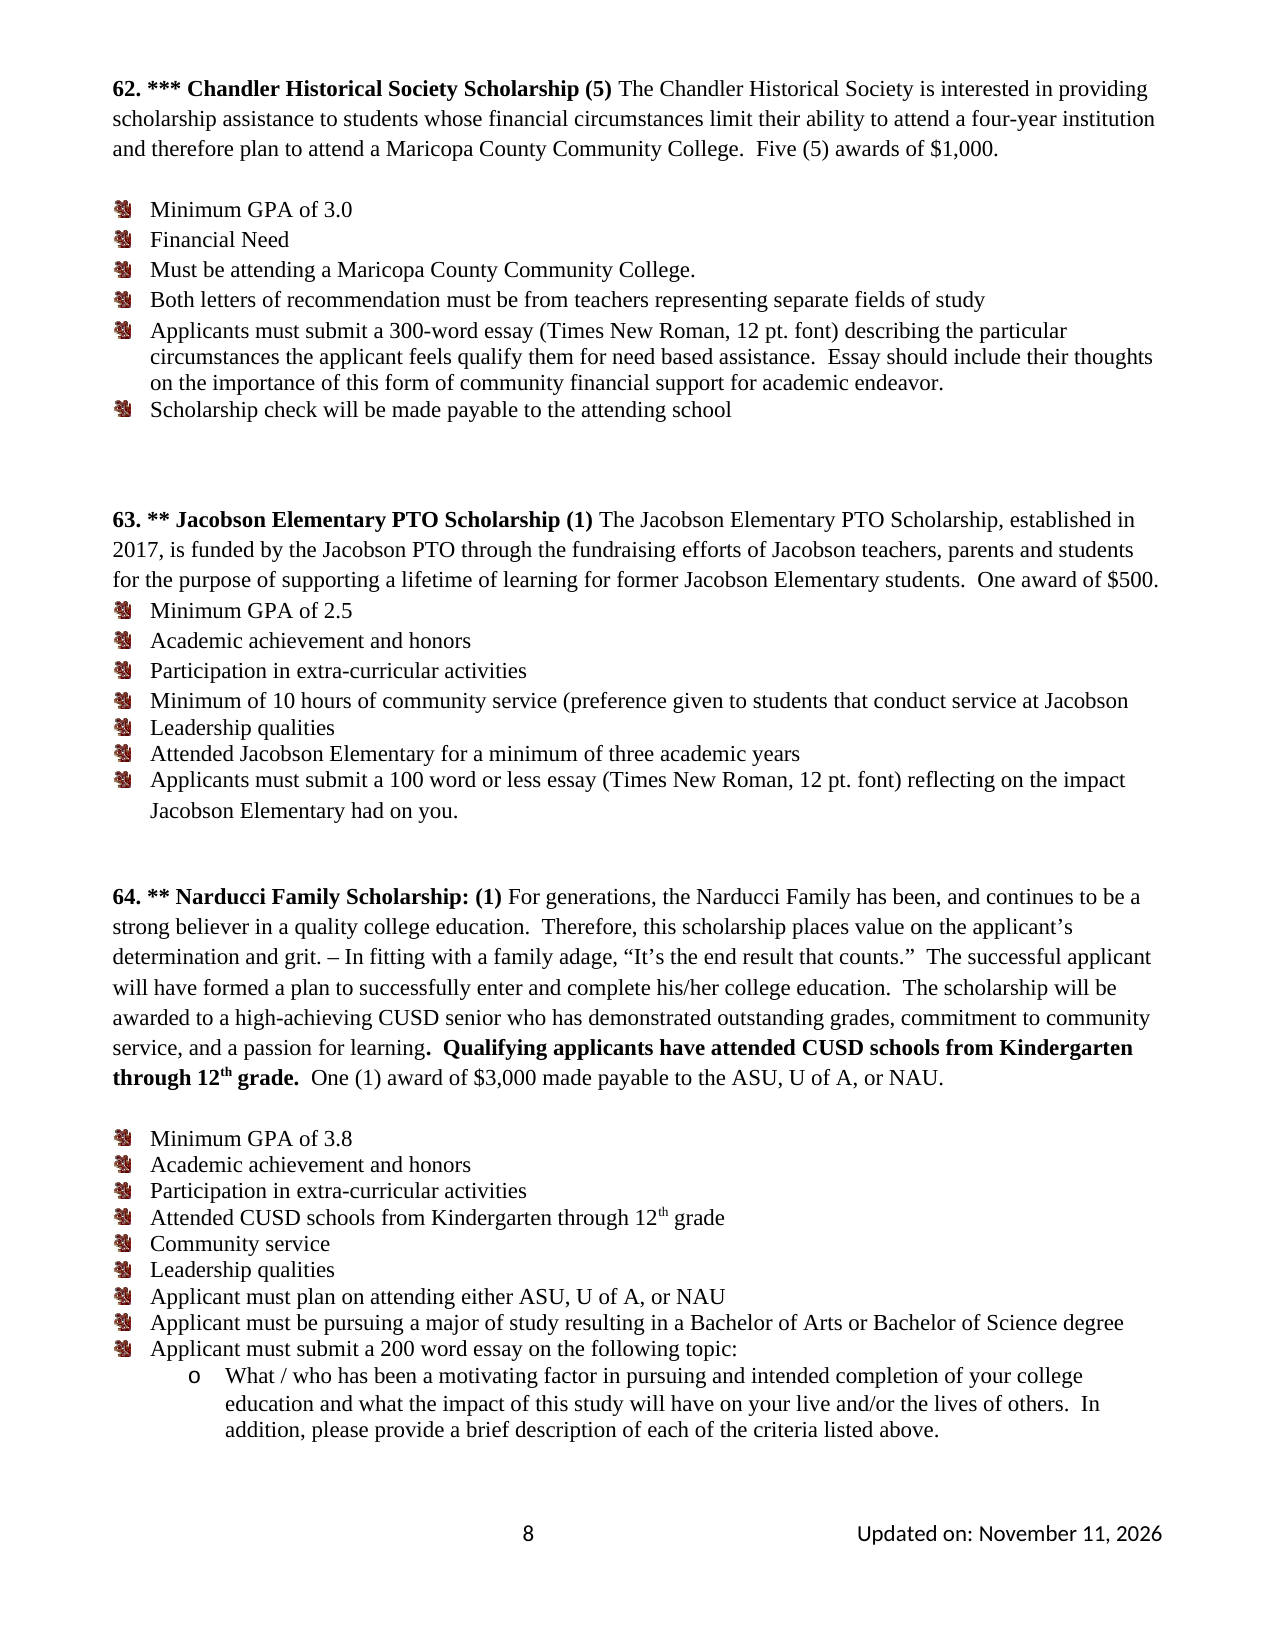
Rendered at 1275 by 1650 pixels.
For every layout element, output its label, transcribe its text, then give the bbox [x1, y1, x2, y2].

list Scholarship check will be made payable to the attending school [112, 396, 1162, 422]
picture [113, 1234, 131, 1252]
list Applicants must submit a 300-word essay (Times New Roman, 12 pt. font) describing the particular circumstances the applicant feels qualify them for need based assistance. Essay should include their thoughts on the importance of this form of community financial support for academic endeavor. [112, 317, 1162, 396]
picture [113, 601, 131, 619]
picture [113, 661, 131, 679]
list Minimum of 10 hours of community service (preference given to students that conduct service at Jacobson [112, 687, 1162, 714]
list Applicant must be pursuing a major of study resulting in a Bachelor of Arts or Bachelor of Science degree [112, 1309, 1162, 1335]
picture [113, 1182, 131, 1199]
picture [113, 1340, 131, 1357]
picture [113, 291, 131, 308]
text 63. ** Jacobson Elementary PTO Scholarship (1) The Jacobson Elementary PTO Scholarship, established in 2017, is funded by the Jacobson PTO through the fundraising efforts of Jacobson teachers, parents and students for the purpose of supporting a lifetime of learning for former Jacobson Elementary students. One award of $500. [112, 506, 1162, 593]
list Participation in extra-curricular activities [112, 1177, 1162, 1204]
list Applicant must submit a 200 word essay on the following topic: [112, 1335, 1162, 1362]
list Academic achievement and honors [112, 627, 1162, 653]
picture [113, 1287, 131, 1305]
list Applicants must submit a 100 word or less essay (Times New Roman, 12 pt. font) reflecting on the impact Jacobson Elementary had on you. [112, 766, 1162, 823]
picture [113, 200, 131, 218]
picture [113, 1208, 131, 1225]
picture [113, 1261, 131, 1278]
picture [113, 1129, 131, 1146]
list Minimum GPA of 2.5 [112, 597, 1162, 623]
picture [113, 1313, 131, 1331]
picture [113, 771, 131, 788]
list What / who has been a motivating factor in pursuing and intended completion of your college education and what the impact of this study will have on your live and/or the lives of others. In addition, please provide a brief description of each of the criteria listed above. [187, 1362, 1162, 1443]
list Minimum GPA of 3.8 [112, 1124, 1162, 1151]
list Academic achievement and honors [112, 1151, 1162, 1177]
picture [113, 321, 131, 339]
picture [113, 744, 131, 762]
picture [113, 400, 131, 417]
list Applicant must plan on attending either ASU, U of A, or NAU [112, 1283, 1162, 1309]
picture [113, 261, 131, 278]
text 64. ** Narducci Family Scholarship: (1) For generations, the Narducci Family has been, and continues to be a strong believer in a quality college education. Therefore, this scholarship places value on the applicant’s determination and grit. – In fitting with a family adage, “It’s the end result that counts.” The successful applicant will have formed a plan to successfully enter and complete his/her college education. The scholarship will be awarded to a high-achieving CUSD senior who has demonstrated outstanding grades, commitment to community service, and a passion for learning. Qualifying applicants have attended CUSD schools from Kindergarten through 12th grade. One (1) award of $3,000 made payable to the ASU, U of A, or NAU. [112, 883, 1162, 1091]
list Both letters of recommendation must be from teachers representing separate fields of study [112, 286, 1162, 313]
list Leadership qualities [112, 1256, 1162, 1283]
picture [113, 1155, 131, 1173]
list Attended Jacobson Elementary for a minimum of three academic years [112, 740, 1162, 766]
picture [113, 692, 131, 709]
picture [113, 230, 131, 248]
picture [113, 631, 131, 649]
list Attended CUSD schools from Kindergarten through 12th grade [112, 1204, 1162, 1230]
list Community service [112, 1230, 1162, 1256]
list Financial Need [112, 226, 1162, 252]
text 62. *** Chandler Historical Society Scholarship (5) The Chandler Historical Society is interested in providing scholarship assistance to students whose financial circumstances limit their ability to attend a four-year institution and therefore plan to attend a Maricopa County Community College. Five (5) awards of $1,000. [112, 75, 1162, 162]
list Must be attending a Maricopa County Community College. [112, 256, 1162, 283]
list Minimum GPA of 3.0 [112, 196, 1162, 222]
list Participation in extra-curricular activities [112, 657, 1162, 683]
list Leadership qualities [112, 714, 1162, 740]
picture [113, 718, 131, 736]
